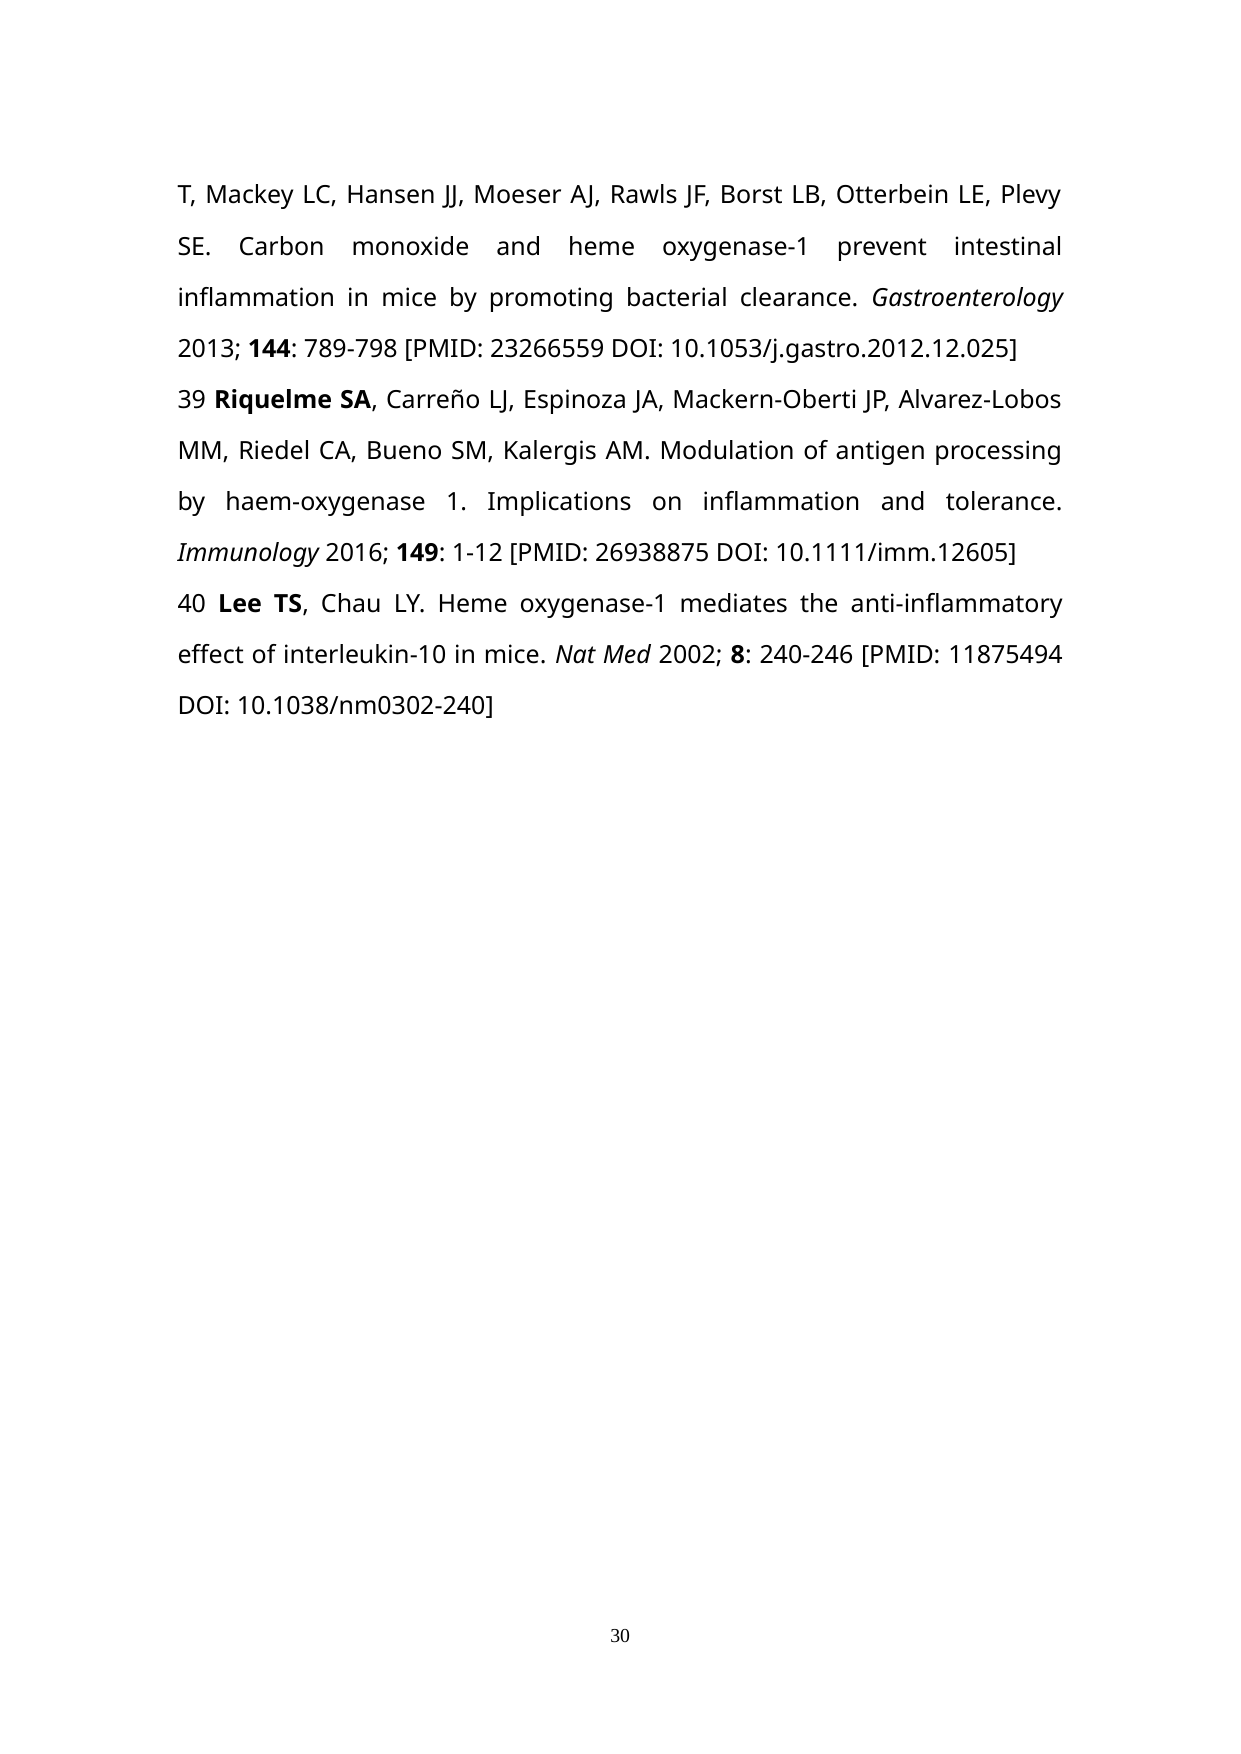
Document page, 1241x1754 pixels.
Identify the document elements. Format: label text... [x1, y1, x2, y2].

text 40 Lee TS, Chau LY. Heme oxygenase-1 mediates the anti-inflammatory effect of interleukin-10 in mice. Nat Med 2002; 8: 240-246 [PMID: 11875494 DOI: 10.1038/nm0302-240] [177, 586, 1063, 722]
text 39 Riquelme SA, Carreño LJ, Espinoza JA, Mackern-Oberti JP, Alvarez-Lobos MM, Riedel CA, Bueno SM, Kalergis AM. Modulation of antigen processing by haem-oxygenase 1. Implications on inflammation and tolerance. Immunology 2016; 149: 1-12 [PMID: 26938875 DOI: 10.1111/imm.12605] [177, 381, 1063, 568]
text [177, 177, 1063, 364]
